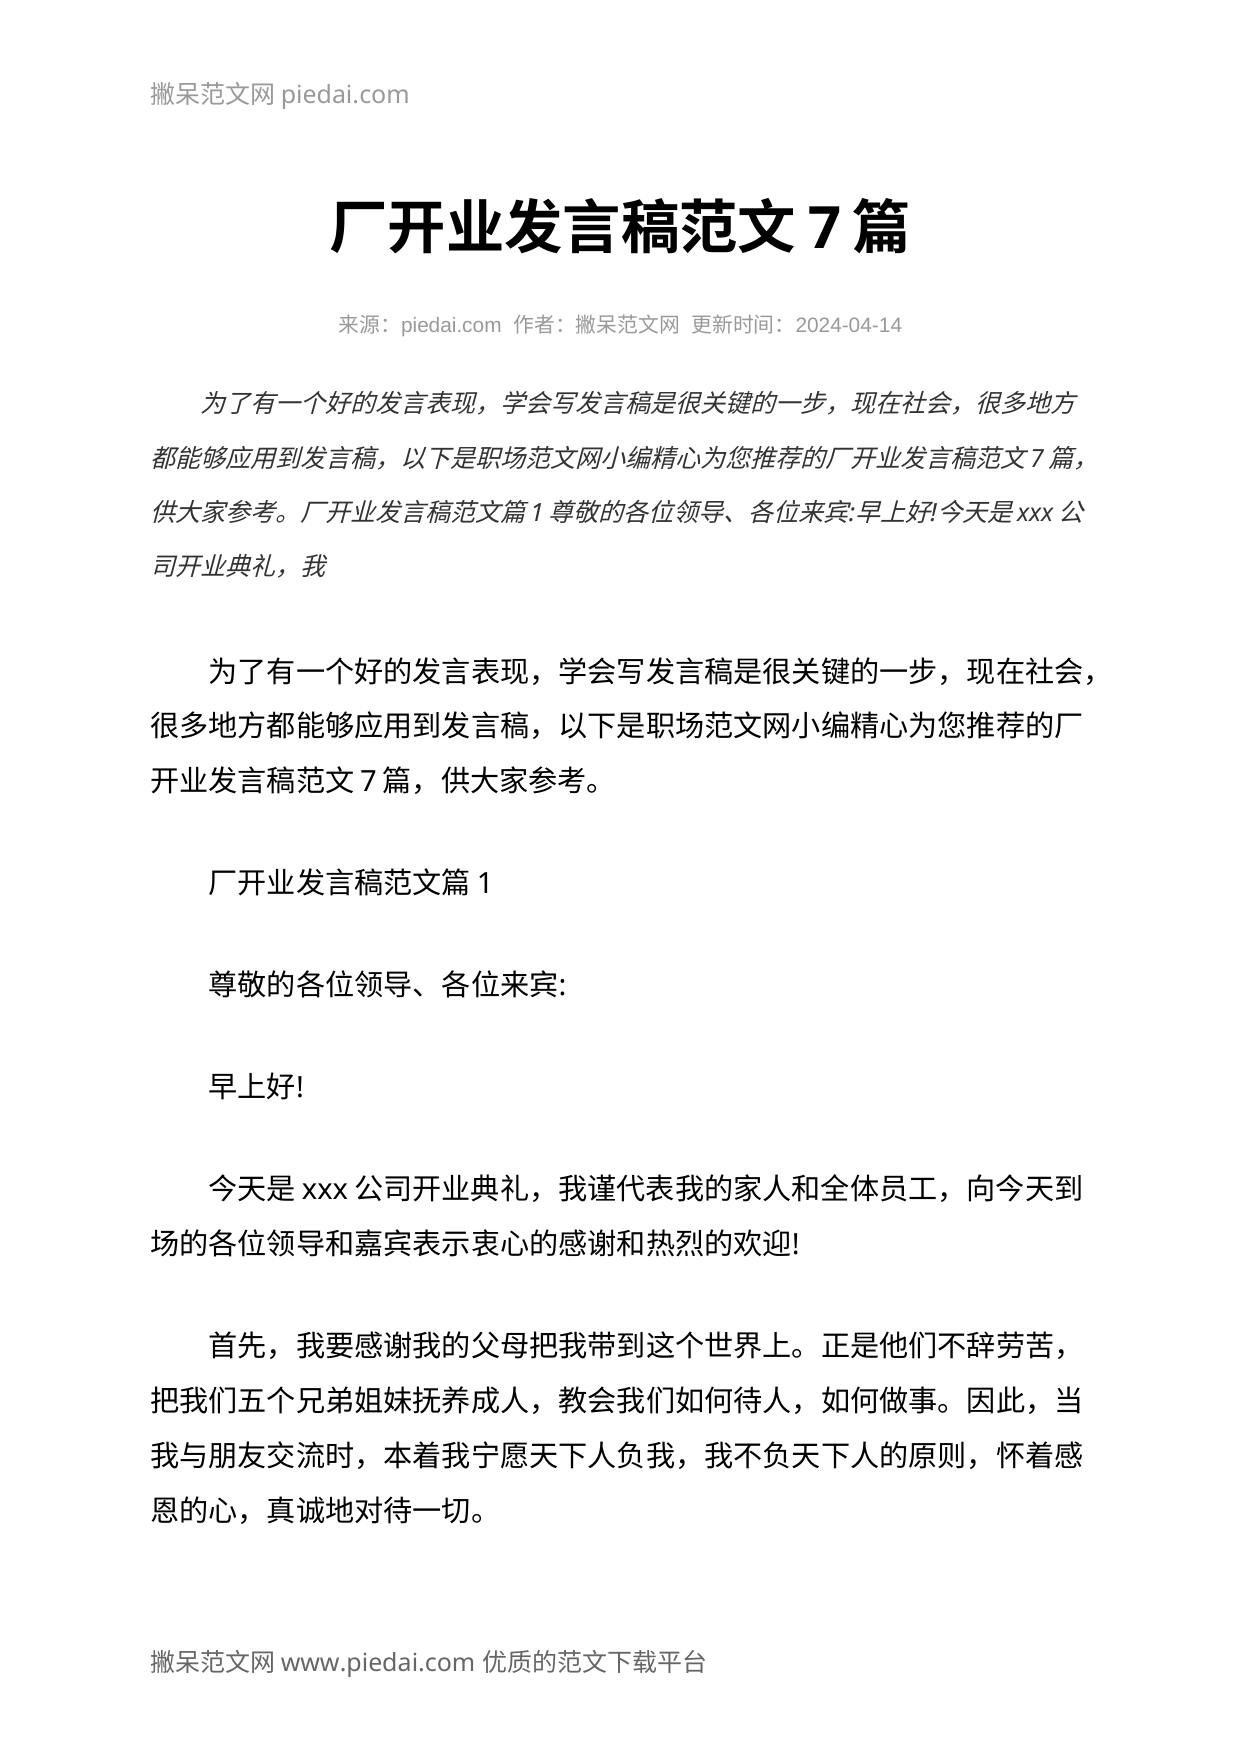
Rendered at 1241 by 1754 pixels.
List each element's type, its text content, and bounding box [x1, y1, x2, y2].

subtitle 厂开业发言稿范文7篇 [150, 181, 1090, 266]
text 尊敬的各位领导、各位来宾: [150, 962, 1090, 1004]
text 今天是xxx公司开业典礼，我谨代表我的家人和全体员工，向今天到场的各位领导和嘉宾表示衷心的感谢和热烈的欢迎! [150, 1166, 1090, 1263]
text 厂开业发言稿范文篇1 [150, 860, 1090, 902]
text 为了有一个好的发言表现，学会写发言稿是很关键的一步，现在社会，很多地方都能够应用到发言稿，以下是职场范文网小编精心为您推荐的厂开业发言稿范文7篇，供大家参考。 [150, 648, 1090, 800]
text 来源：piedai.com 作者：撇呆范文网 更新时间：2024-04-14 [150, 313, 1090, 337]
text 为了有一个好的发言表现，学会写发言稿是很关键的一步，现在社会，很多地方都能够应用到发言稿，以下是职场范文网小编精心为您推荐的厂开业发言稿范文7篇，供大家参考。厂开业发言稿范文篇1尊敬的各位领导、各位来宾:早上好!今天是xxx公司开业典礼，我 [150, 384, 1090, 583]
text 首先，我要感谢我的父母把我带到这个世界上。正是他们不辞劳苦，把我们五个兄弟姐妹抚养成人，教会我们如何待人，如何做事。因此，当我与朋友交流时，本着我宁愿天下人负我，我不负天下人的原则，怀着感恩的心，真诚地对待一切。 [150, 1323, 1090, 1530]
text 早上好! [150, 1064, 1090, 1106]
